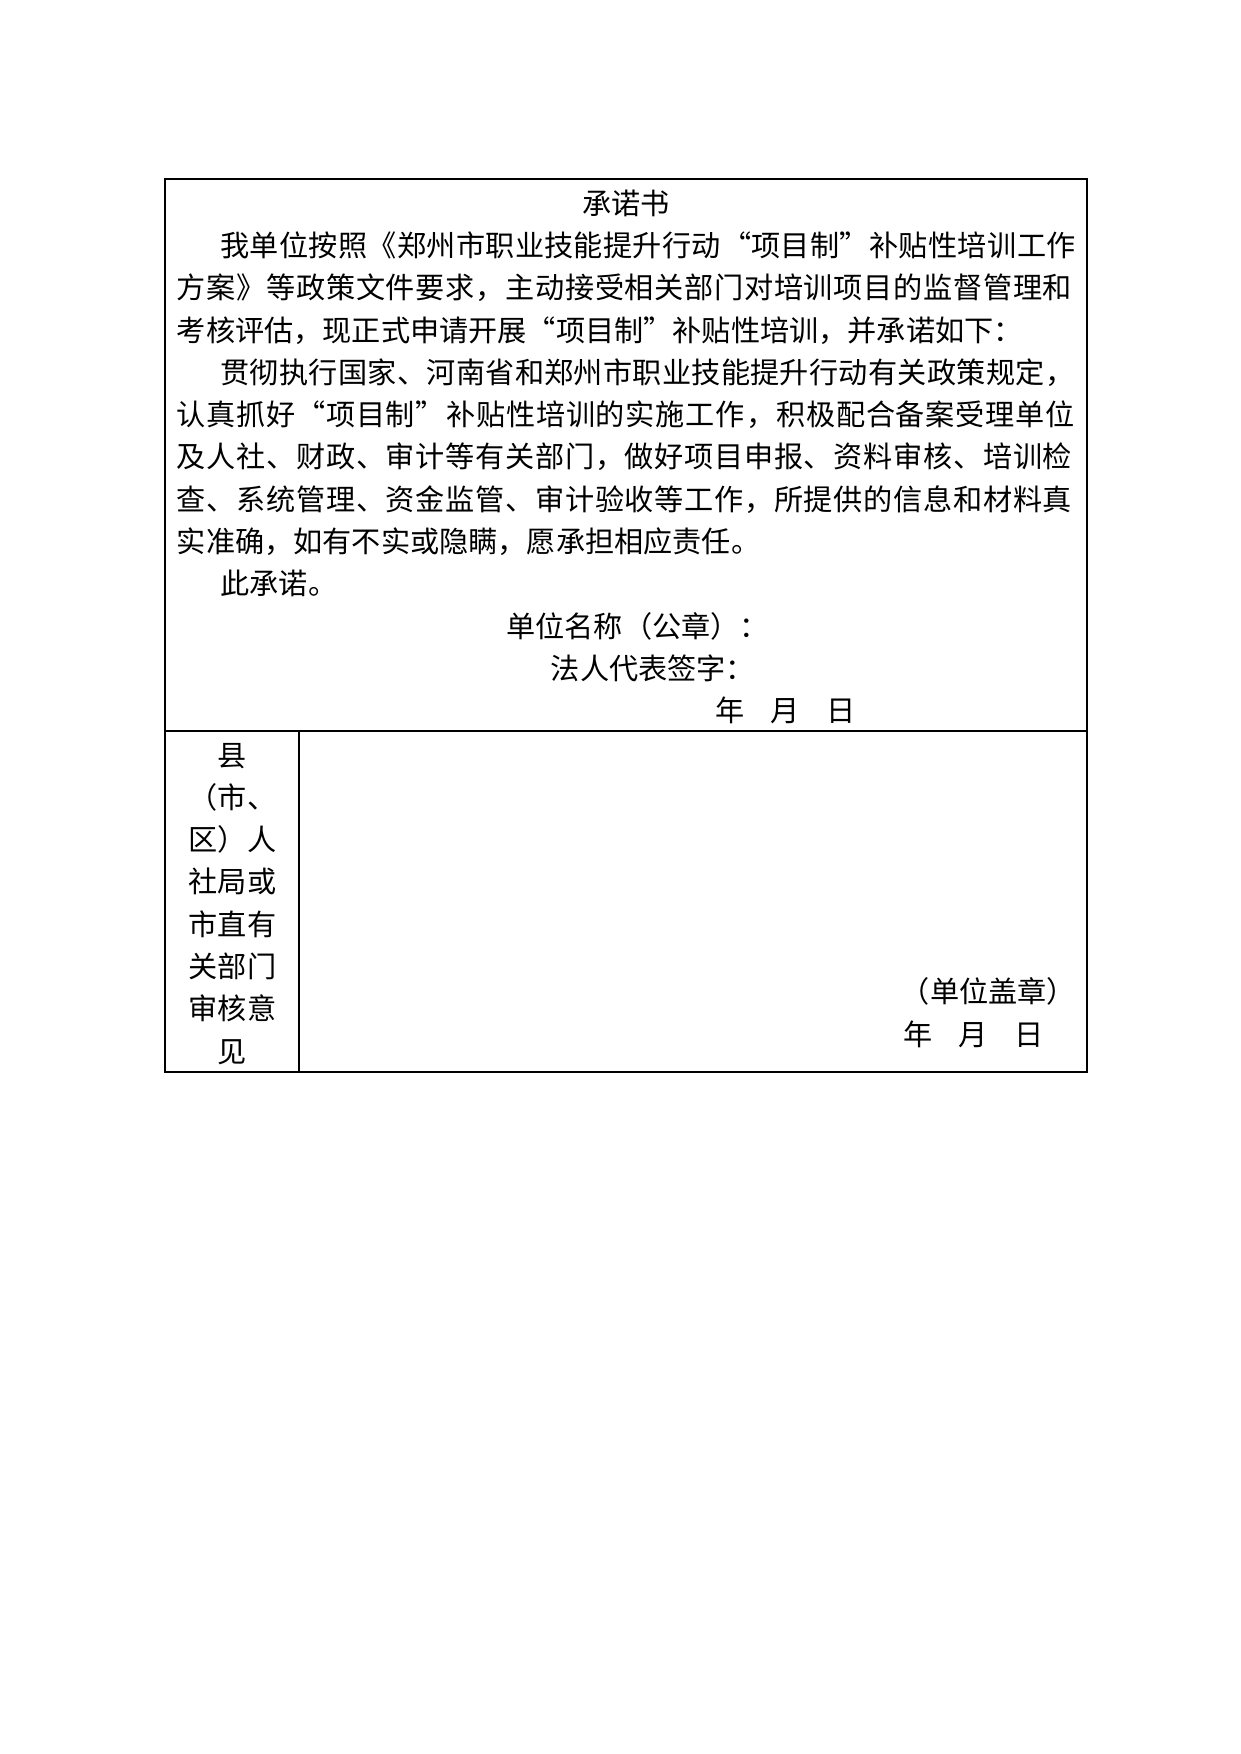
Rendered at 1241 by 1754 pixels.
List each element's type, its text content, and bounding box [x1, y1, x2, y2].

table_cell 县（市、区）人社局或市直有关部门审核意见 [166, 732, 298, 1071]
table_cell （单位盖章） 年 月 日 [300, 732, 1086, 1071]
table_cell 承诺书 我单位按照《郑州市职业技能提升行动“项目制”补贴性培训工作方案》等政策文件要求，主动接受相关部门对培训项目的监督管理和考核评估，现正式申请开展“项目制”补贴性培训，并承诺如下： 贯彻执行国家、河南省和郑州市职业技能提升行动有关政策规定，认真抓好“项目制”补贴性培训的实施工作，积极配合备案受理单位及人社、财政、审计等有关部门，做好项目申报、资料审核、培训检查、系统管理、资金监管、审计验收等工作，所提供的信息和材料真实准确，如有不实或隐瞒，愿承担相应责任。 此承诺。 单位名称（公章）： 法人代表签字： 年 月 日 [166, 180, 1086, 730]
